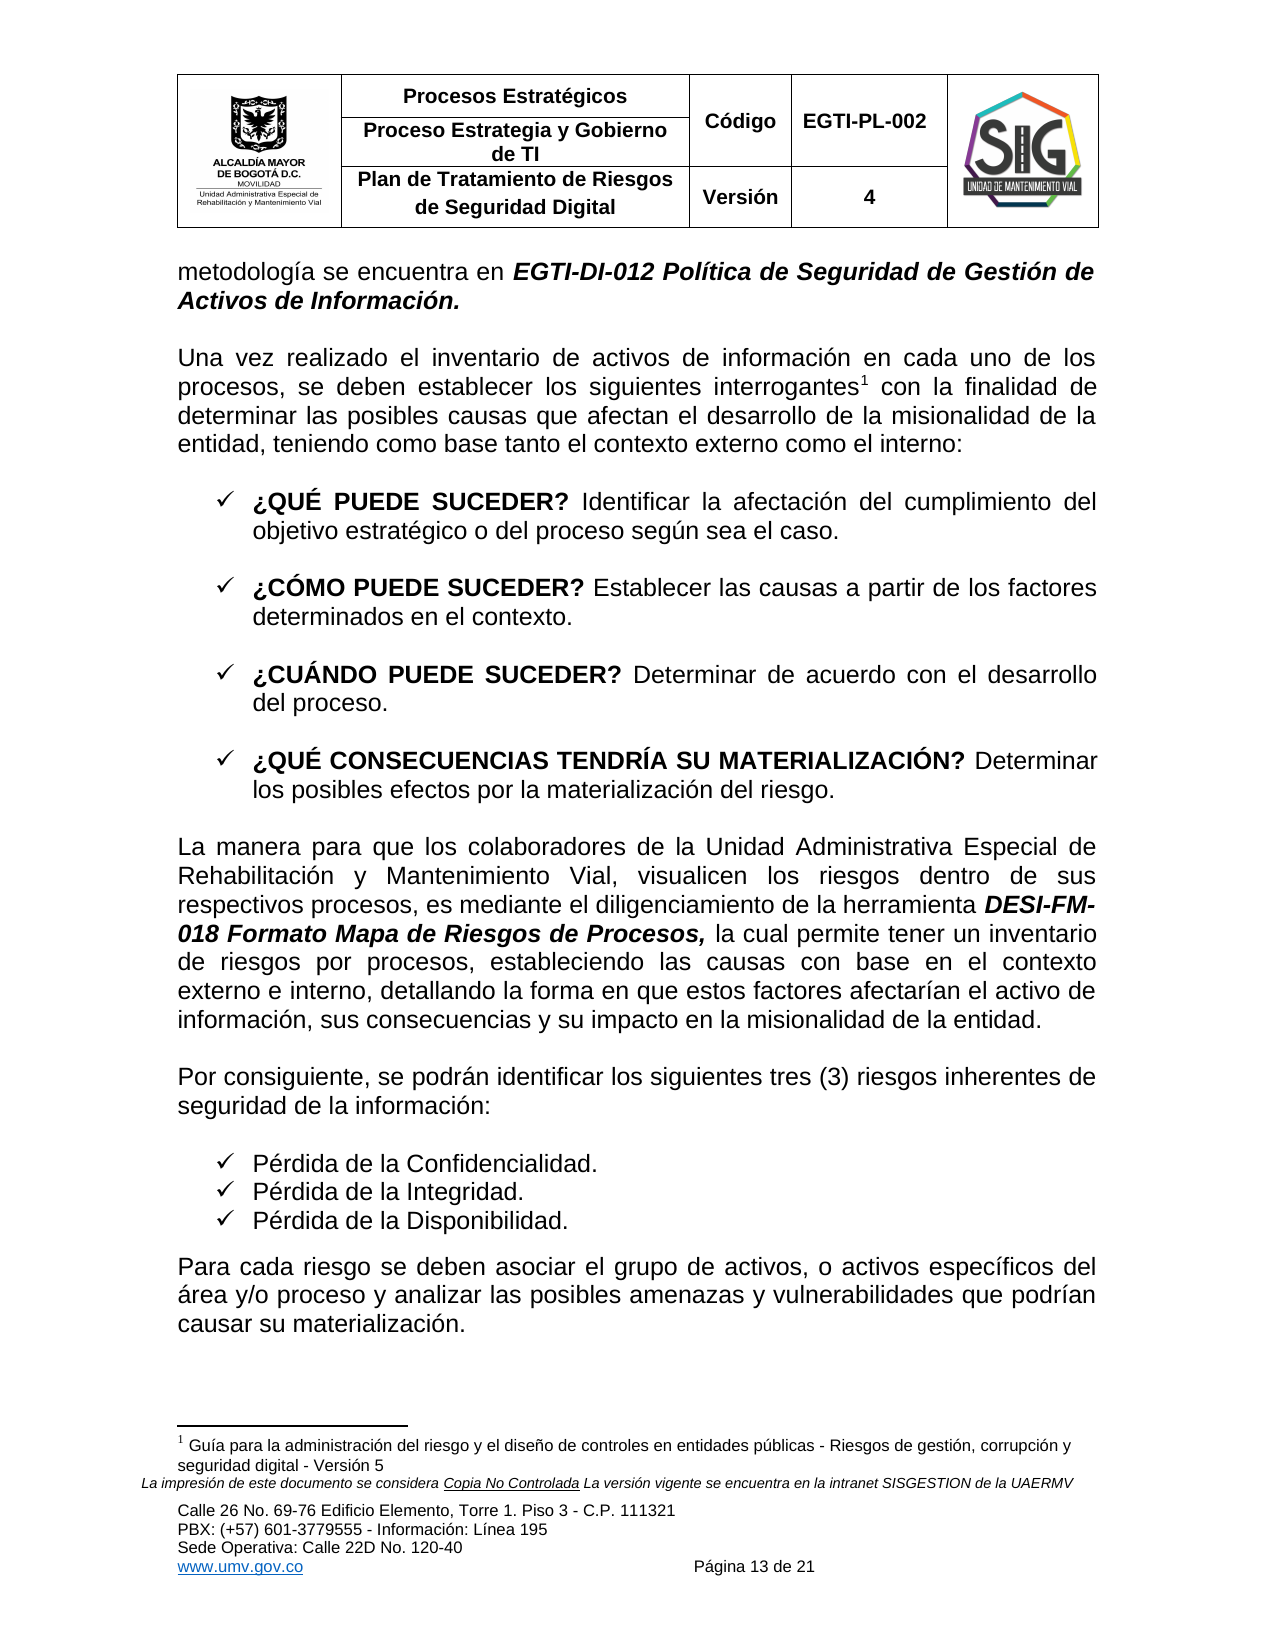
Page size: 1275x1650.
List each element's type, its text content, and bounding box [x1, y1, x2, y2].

list Pérdida de la Confidencialidad. [215, 1148, 1098, 1177]
picture [189, 89, 329, 213]
text La manera para que los colaboradores de la Unidad Administrativa Especial de Rehabilitación y Mantenimiento Vial, visualicen los riesgos dentro de sus respectivos procesos, es mediante el diligenciamiento de la herramienta DESI-FM-018 Formato Mapa de Riesgos de Procesos, la cual permite tener un inventario de riesgos por procesos, estableciendo las causas con base en el contexto externo e interno, detallando la forma en que estos factores afectarían el activo de información, sus consecuencias y su impacto en la misionalidad de la entidad. [177, 832, 1098, 1033]
text Por consiguiente, se podrán identificar los siguientes tres (3) riesgos inherentes de seguridad de la información: [177, 1062, 1098, 1120]
list ¿CÓMO PUEDE SUCEDER? Establecer las causas a partir de los factores determinados en el contexto. [215, 573, 1098, 631]
list Pérdida de la Disponibilidad. [215, 1206, 1098, 1235]
list ¿QUÉ PUEDE SUCEDER? Identificar la afectación del cumplimiento del objetivo estratégico o del proceso según sea el caso. [215, 487, 1098, 544]
picture [958, 88, 1087, 214]
text Una vez realizado el inventario de activos de información en cada uno de los procesos, se deben establecer los siguientes interrogantes con la finalidad de determinar las posibles causas que afectan el desarrollo de la misionalidad de la entidad, teniendo como base tanto el contexto externo como el interno: [177, 343, 1098, 458]
list ¿CUÁNDO PUEDE SUCEDER? Determinar de acuerdo con el desarrollo del proceso. [215, 659, 1098, 717]
text Para cada riesgo se deben asociar el grupo de activos, o activos específicos del área y/o proceso y analizar las posibles amenazas y vulnerabilidades que podrían causar su materialización. [177, 1252, 1098, 1338]
list ¿QUÉ CONSECUENCIAS TENDRÍA SU MATERIALIZACIÓN? Determinar los posibles efectos por la materialización del riesgo. [215, 746, 1098, 803]
list Pérdida de la Integridad. [215, 1177, 1098, 1206]
